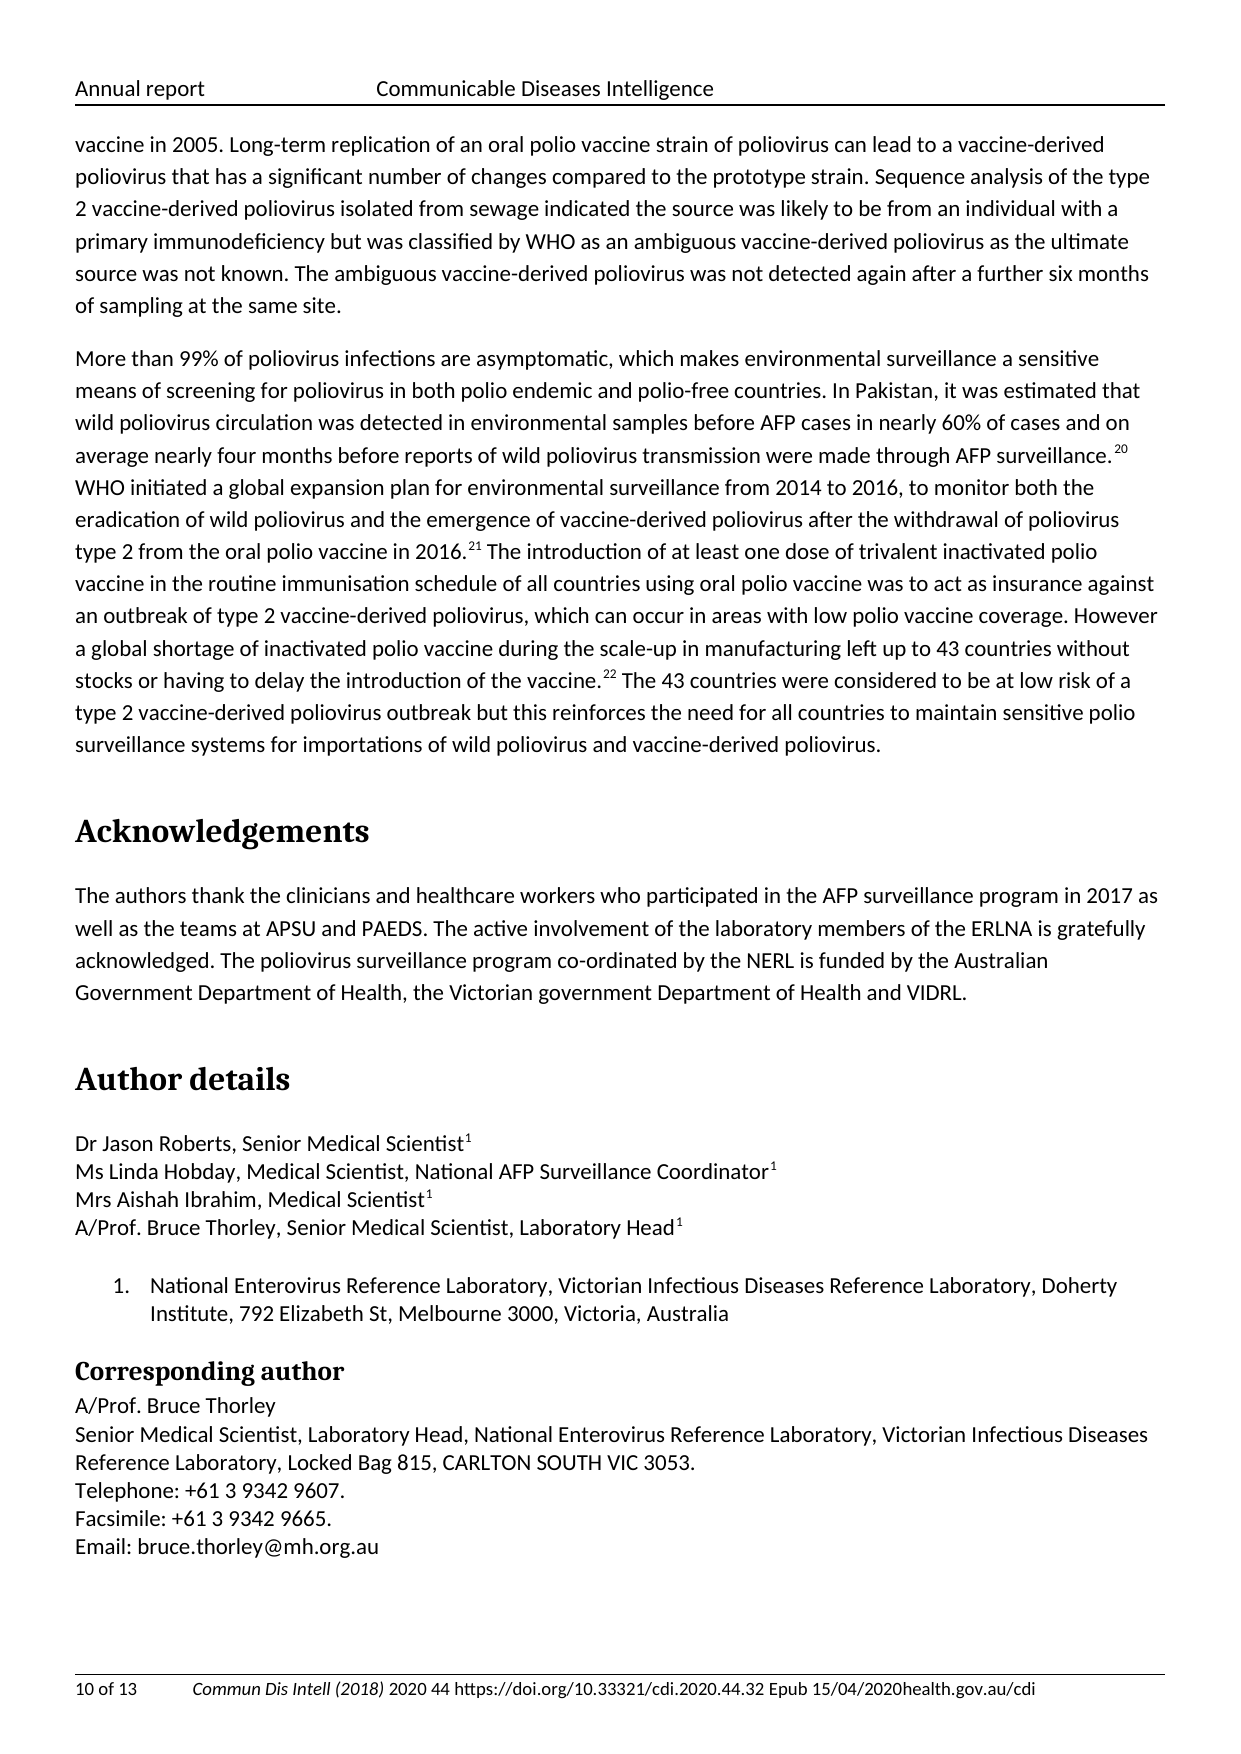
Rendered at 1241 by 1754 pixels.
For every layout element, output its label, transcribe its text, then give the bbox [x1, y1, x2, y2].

subtitle Acknowledgements [75, 813, 1165, 851]
text Email: bruce.thorley@mh.org.au [75, 1532, 1165, 1560]
list National Enterovirus Reference Laboratory, Victorian Infectious Diseases Reference Laboratory, Doherty Institute, 792 Elizabeth St, Melbourne 3000, Victoria, Australia [112, 1271, 1165, 1327]
text Senior Medical Scientist, Laboratory Head, National Enterovirus Reference Laboratory, Victorian Infectious Diseases Reference Laboratory, Locked Bag 815, CARLTON SOUTH VIC 3053. [75, 1420, 1165, 1476]
subtitle Corresponding author [75, 1356, 1165, 1387]
subtitle Author details [75, 1060, 1165, 1099]
text A/Prof. Bruce Thorley [75, 1392, 1165, 1420]
text The authors thank the clinicians and healthcare workers who participated in the AFP surveillance program in 2017 as well as the teams at APSU and PAEDS. The active involvement of the laboratory members of the ERLNA is gratefully acknowledged. The poliovirus surveillance program co-ordinated by the NERL is funded by the Australian Government Department of Health, the Victorian government Department of Health and VIDRL. [75, 882, 1165, 1006]
text A/Prof. Bruce Thorley, Senior Medical Scientist, Laboratory Head1 [75, 1213, 1165, 1242]
text More than 99% of poliovirus infections are asymptomatic, which makes environmental surveillance a sensitive means of screening for poliovirus in both polio endemic and polio-free countries. In Pakistan, it was estimated that wild poliovirus circulation was detected in environmental samples before AFP cases in nearly 60% of cases and on average nearly four months before reports of wild poliovirus transmission were made through AFP surveillance.20 WHO initiated a global expansion plan for environmental surveillance from 2014 to 2016, to monitor both the eradication of wild poliovirus and the emergence of vaccine-derived poliovirus after the withdrawal of poliovirus type 2 from the oral polio vaccine in 2016.21 The introduction of at least one dose of trivalent inactivated polio vaccine in the routine immunisation schedule of all countries using oral polio vaccine was to act as insurance against an outbreak of type 2 vaccine-derived poliovirus, which can occur in areas with low polio vaccine coverage. However a global shortage of inactivated polio vaccine during the scale-up in manufacturing left up to 43 countries without stocks or having to delay the introduction of the vaccine.22 The 43 countries were considered to be at low risk of a type 2 vaccine-derived poliovirus outbreak but this reinforces the need for all countries to maintain sensitive polio surveillance systems for importations of wild poliovirus and vaccine-derived poliovirus. [75, 344, 1165, 758]
text Facsimile: +61 3 9342 9665. [75, 1504, 1165, 1532]
text Ms Linda Hobday, Medical Scientist, National AFP Surveillance Coordinator1 [75, 1157, 1165, 1186]
text Telephone: +61 3 9342 9607. [75, 1476, 1165, 1504]
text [75, 130, 1165, 319]
text Dr Jason Roberts, Senior Medical Scientist1 [75, 1129, 1165, 1157]
text Mrs Aishah Ibrahim, Medical Scientist1 [75, 1186, 1165, 1213]
